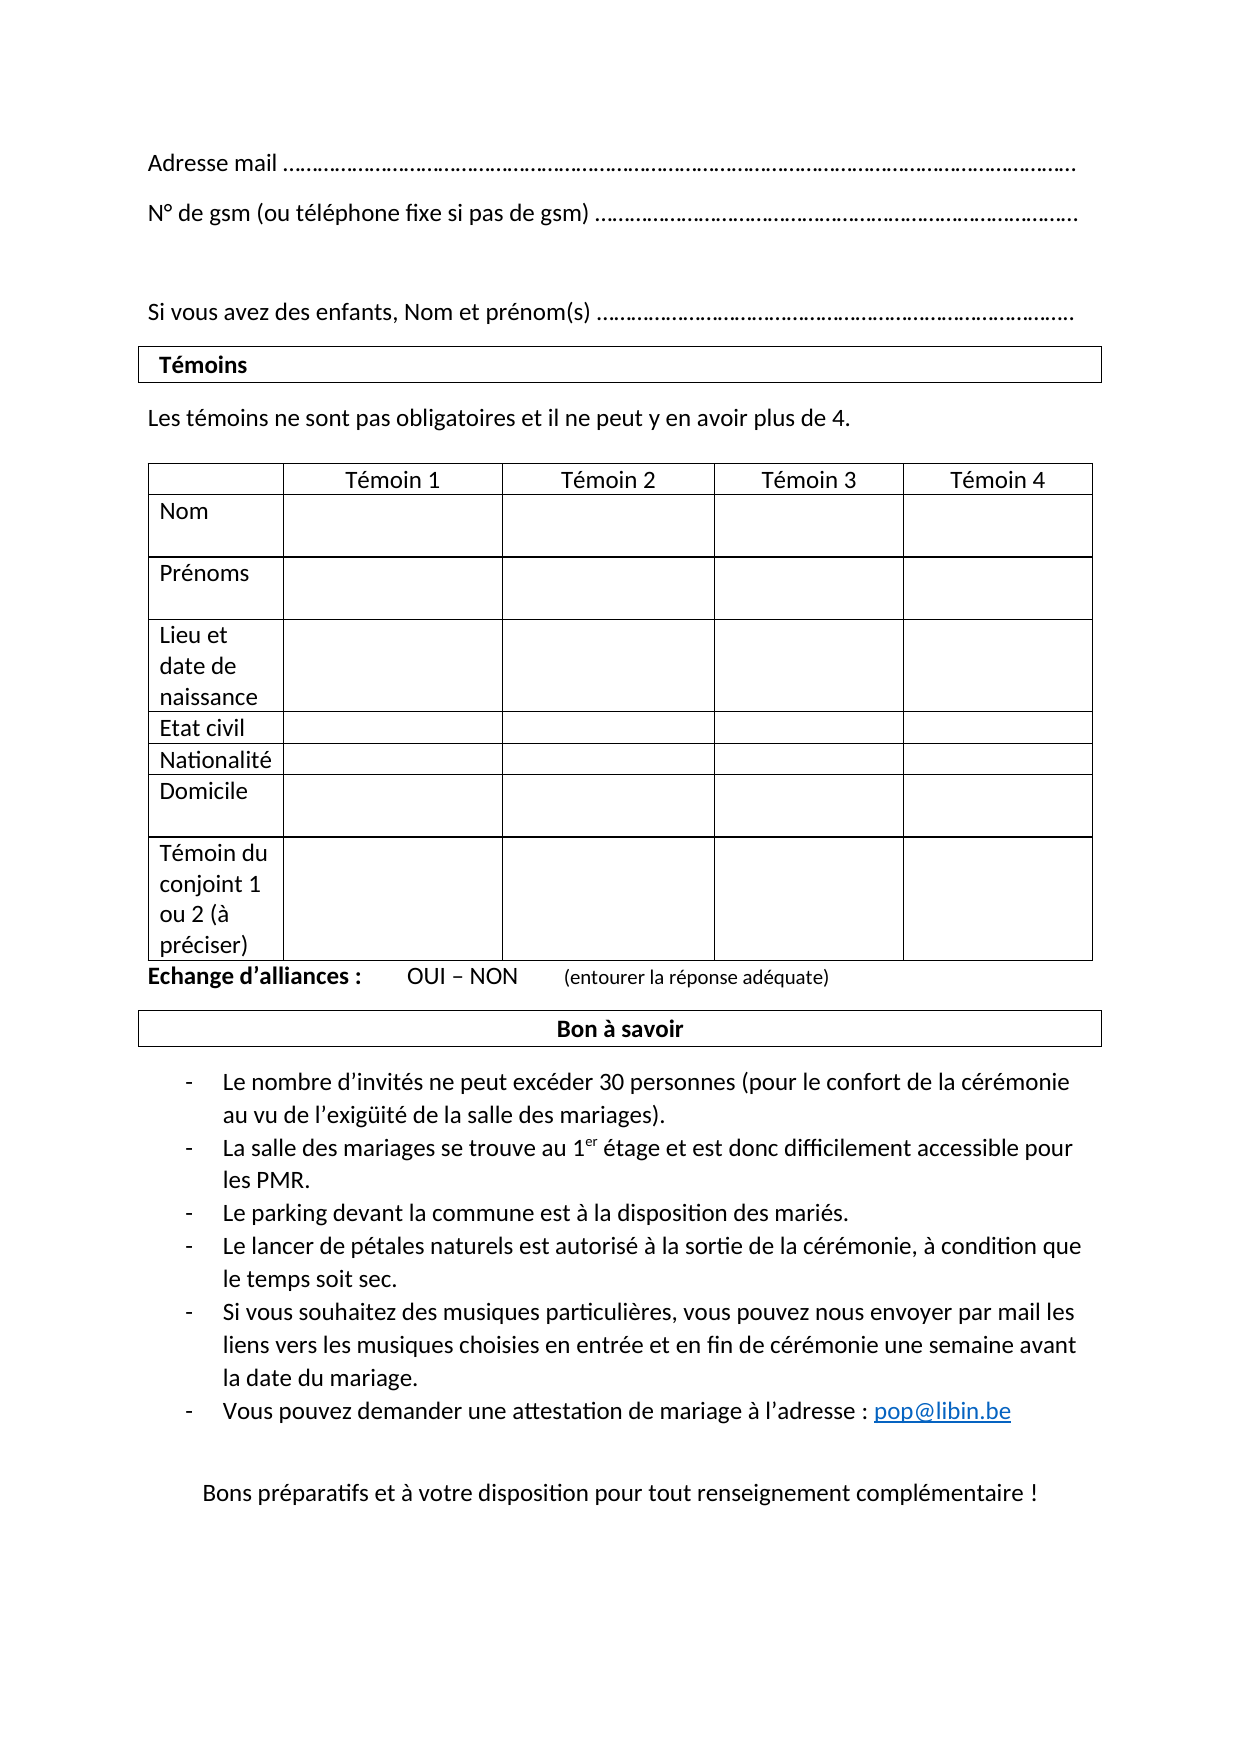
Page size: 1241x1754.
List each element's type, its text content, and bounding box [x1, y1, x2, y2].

text Si vous avez des enfants, Nom et prénom(s) ……………………………………………………………………….. [148, 296, 1093, 327]
table_cell [715, 558, 903, 618]
list Vous pouvez demander une attestation de mariage à l’adresse : pop@libin.be [185, 1395, 1093, 1426]
table_cell Domicile [149, 775, 283, 836]
text Adresse mail ………………………………………………………………………………………………………………………… [148, 148, 1093, 178]
table_header Témoin 3 [715, 464, 903, 494]
text Témoins [139, 347, 1101, 382]
table_cell Lieu et date de naissance [149, 620, 283, 711]
list Si vous souhaitez des musiques particulières, vous pouvez nous envoyer par mail les liens vers les musiques choisies en entrée et en fin de cérémonie une semaine avant la date du mariage. [185, 1296, 1093, 1393]
table_cell [503, 838, 714, 959]
table_cell [715, 495, 903, 556]
table_cell [503, 775, 714, 836]
table_header Témoin 2 [503, 464, 714, 494]
table_cell [715, 838, 903, 959]
text Bons préparatifs et à votre disposition pour tout renseignement complémentaire ! [148, 1478, 1093, 1508]
list La salle des mariages se trouve au 1er étage et est donc difficilement accessible pour les PMR. [185, 1132, 1093, 1195]
text Echange d’alliances : OUI – NON (entourer la réponse adéquate) [148, 961, 1093, 991]
table_cell [284, 838, 502, 959]
table_cell [904, 712, 1092, 743]
table_cell [904, 744, 1092, 774]
text Les témoins ne sont pas obligatoires et il ne peut y en avoir plus de 4. [148, 402, 1093, 432]
list Le lancer de pétales naturels est autorisé à la sortie de la cérémonie, à condition que le temps soit sec. [185, 1231, 1093, 1294]
table_cell [904, 775, 1092, 836]
table_cell [715, 620, 903, 711]
table_header [149, 464, 283, 494]
list Le nombre d’invités ne peut excéder 30 personnes (pour le confort de la cérémonie au vu de l’exigüité de la salle des mariages). [185, 1066, 1093, 1129]
table_cell [503, 620, 714, 711]
table_cell Nom [149, 495, 283, 556]
table_cell Prénoms [149, 558, 283, 618]
table_cell [503, 744, 714, 774]
table_cell Etat civil [149, 712, 283, 743]
table_cell [284, 495, 502, 556]
table_header Témoin 4 [904, 464, 1092, 494]
table_cell [904, 620, 1092, 711]
table_cell [904, 558, 1092, 618]
table_cell Témoin du conjoint 1 ou 2 (à préciser) [149, 838, 283, 959]
table_cell [715, 744, 903, 774]
table_cell [503, 495, 714, 556]
table_cell [715, 712, 903, 743]
table_header Témoin 1 [284, 464, 502, 494]
table_cell [284, 775, 502, 836]
table_cell [715, 775, 903, 836]
text Bon à savoir [139, 1011, 1101, 1046]
table_cell [503, 558, 714, 618]
table_cell [904, 838, 1092, 959]
table_cell [284, 712, 502, 743]
table_cell [284, 620, 502, 711]
list Le parking devant la commune est à la disposition des mariés. [185, 1198, 1093, 1228]
table_cell Nationalité [149, 744, 283, 774]
table_cell [284, 744, 502, 774]
table_cell [284, 558, 502, 618]
table_cell [503, 712, 714, 743]
text N° de gsm (ou téléphone fixe si pas de gsm) ………………………………………………………………………… [148, 197, 1093, 228]
table_cell [904, 495, 1092, 556]
